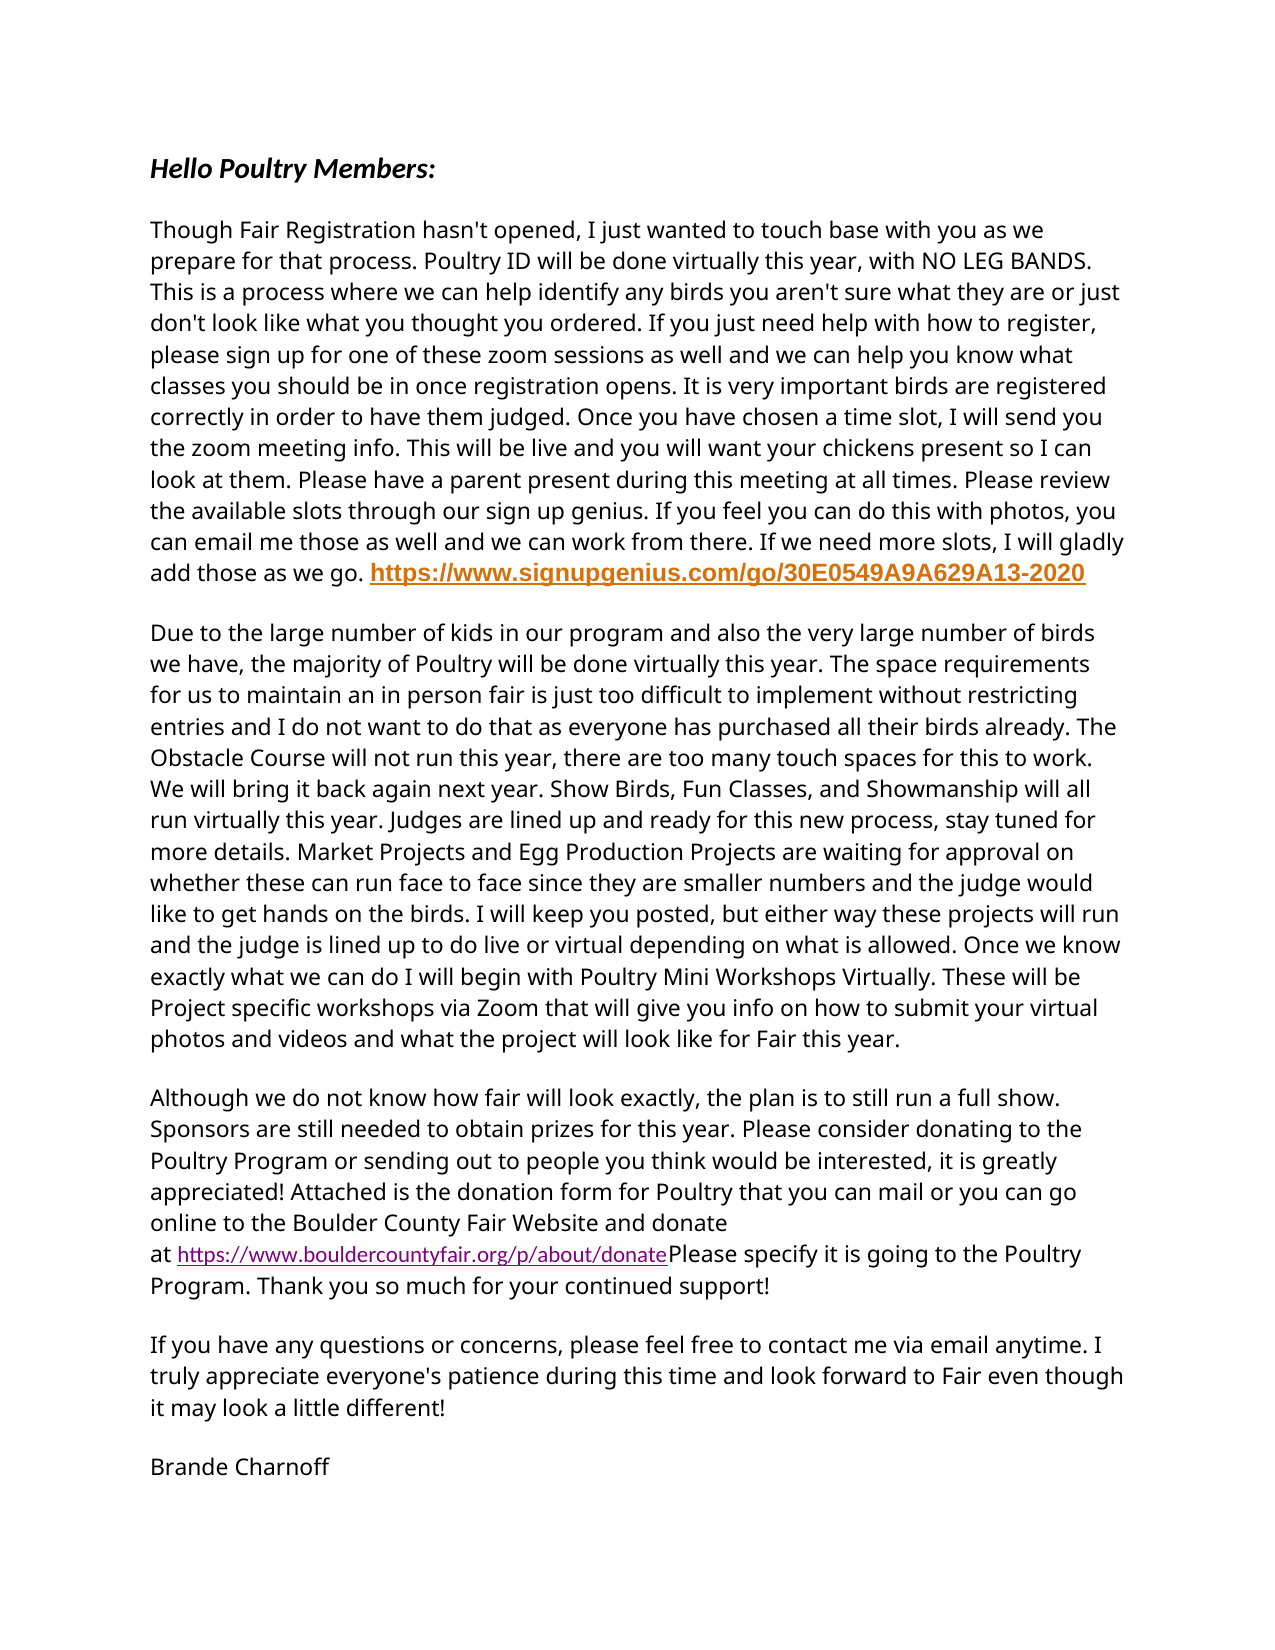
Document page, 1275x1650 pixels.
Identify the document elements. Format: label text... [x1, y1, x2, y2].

text Although we do not know how fair will look exactly, the plan is to still run a full show. Sponsors are still needed to obtain prizes for this year. Please consider donating to the Poultry Program or sending out to people you think would be interested, it is greatly appreciated! Attached is the donation form for Poultry that you can mail or you can go online to the Boulder County Fair Website and donate at https://www.bouldercountyfair.org/p/about/donatePlease specify it is going to the Poultry Program. Thank you so much for your continued support! [150, 1082, 1125, 1301]
text Brande Charnoff [150, 1451, 1125, 1482]
text Due to the large number of kids in our program and also the very large number of birds we have, the majority of Poultry will be done virtually this year. The space requirements for us to maintain an in person fair is just too difficult to implement without restricting entries and I do not want to do that as everyone has purchased all their birds already. The Obstacle Course will not run this year, there are too many touch spaces for this to work. We will bring it back again next year. Show Birds, Fun Classes, and Showmanship will all run virtually this year. Judges are lined up and ready for this new process, stay tuned for more details. Market Projects and Egg Production Projects are waiting for approval on whether these can run face to face since they are smaller numbers and the judge would like to get hands on the birds. I will keep you posted, but either way these projects will run and the judge is lined up to do live or virtual depending on what is allowed. Once we know exactly what we can do I will begin with Poultry Mini Workshops Virtually. These will be Project specific workshops via Zoom that will give you info on how to submit your virtual photos and videos and what the project will look like for Fair this year. [150, 617, 1125, 1054]
text Though Fair Registration hasn't opened, I just wanted to touch base with you as we prepare for that process. Poultry ID will be done virtually this year, with NO LEG BANDS. This is a process where we can help identify any birds you aren't sure what they are or just don't look like what you thought you ordered. If you just need help with how to register, please sign up for one of these zoom sessions as well and we can help you know what classes you should be in once registration opens. It is very important birds are registered correctly in order to have them judged. Once you have chosen a time slot, I will send you the zoom meeting info. This will be live and you will want your chickens present so I can look at them. Please have a parent present during this meeting at all times. Please review the available slots through our sign up genius. If you feel you can do this with photos, you can email me those as well and we can work from there. If we need more slots, I will gladly add those as we go. https://www.signupgenius.com/go/30E0549A9A629A13-2020 [150, 214, 1125, 589]
text If you have any questions or concerns, please feel free to contact me via email anytime. I truly appreciate everyone's patience during this time and look forward to Fair even though it may look a little different! [150, 1329, 1125, 1423]
text Hello Poultry Members: [150, 150, 1125, 186]
